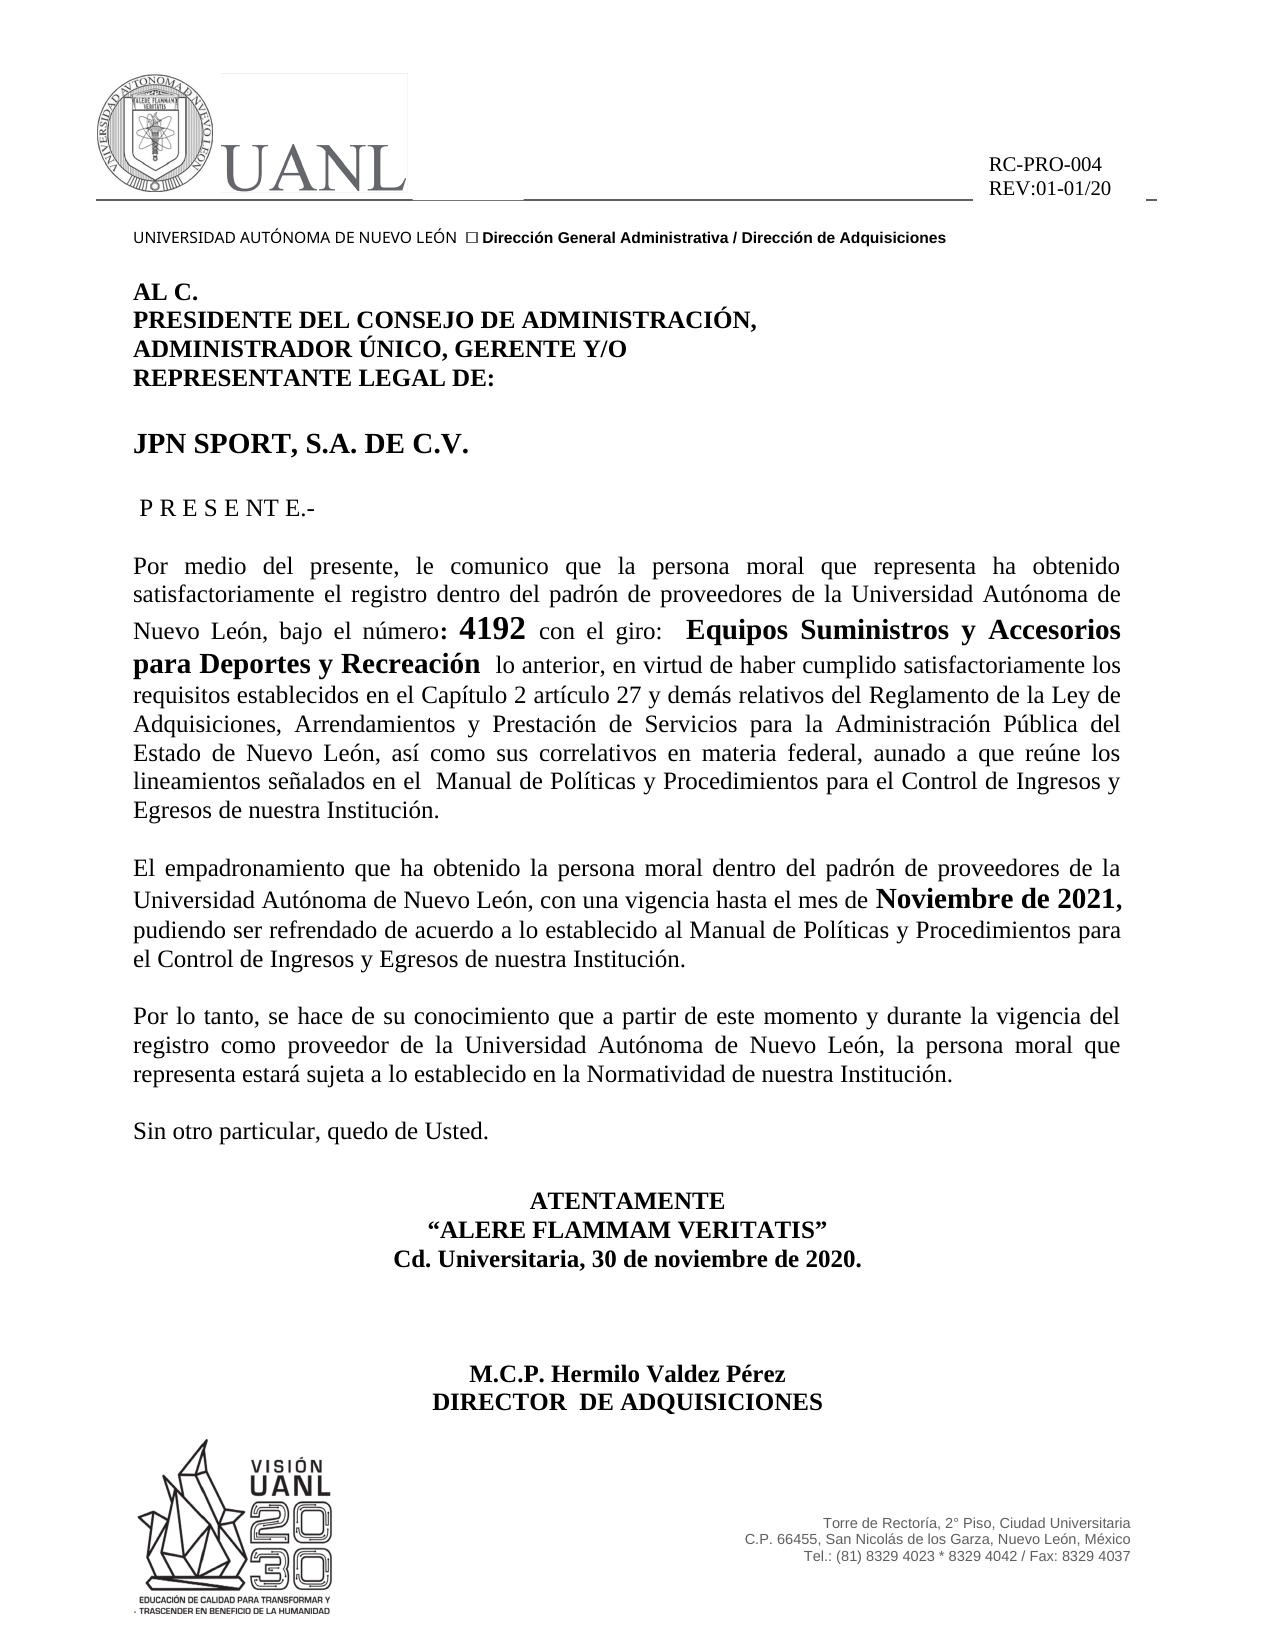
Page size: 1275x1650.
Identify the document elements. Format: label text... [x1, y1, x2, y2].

text AL C. [133, 277, 1122, 305]
text DIRECTOR DE ADQUISICIONES [133, 1387, 1122, 1416]
subtitle Cd. Universitaria, 30 de noviembre de 2020. [133, 1244, 1122, 1272]
text El empadronamiento que ha obtenido la persona moral dentro del padrón de proveedores de la Universidad Autónoma de Nuevo León, con una vigencia hasta el mes de Noviembre de 2021, pudiendo ser refrendado de acuerdo a lo establecido al Manual de Políticas y Procedimientos para el Control de Ingresos y Egresos de nuestra Institución. [133, 853, 1122, 972]
picture [95, 73, 408, 193]
text ADMINISTRADOR ÚNICO, GERENTE Y/O [133, 334, 1122, 363]
text Por medio del presente, le comunico que la persona moral que representa ha obtenido satisfactoriamente el registro dentro del padrón de proveedores de la Universidad Autónoma de Nuevo León, bajo el número: 4192 con el giro: Equipos Suministros y Accesorios para Deportes y Recreación lo anterior, en virtud de haber cumplido satisfactoriamente los requisitos establecidos en el Capítulo 2 artículo 27 y demás relativos del Reglamento de la Ley de Adquisiciones, Arrendamientos y Prestación de Servicios para la Administración Pública del Estado de Nuevo León, así como sus correlativos en materia federal, aunado a que reúne los lineamientos señalados en el Manual de Políticas y Procedimientos para el Control de Ingresos y Egresos de nuestra Institución. [133, 551, 1122, 824]
text Por lo tanto, se hace de su conocimiento que a partir de este momento y durante la vigencia del registro como proveedor de de Nuevo León, la persona moral que representa estará sujeta a lo establecido en la Normatividad de nuestra Institución. [133, 1001, 1122, 1087]
text REPRESENTANTE LEGAL DE: [133, 363, 1122, 392]
text JPN SPORT, S.A. DE C.V. [133, 426, 1122, 459]
picture [137, 1439, 334, 1614]
text PRESIDENTE DEL CONSEJO DE ADMINISTRACIÓN, [133, 305, 1122, 334]
text P R E S E NT E.- [133, 493, 1122, 522]
text M.C.P. Hermilo Valdez Pérez [133, 1359, 1122, 1387]
text Sin otro particular, quedo de Usted. [133, 1116, 1122, 1145]
text “ALERE FLAMMAM VERITATIS” [133, 1215, 1122, 1244]
text ATENTAMENTE [133, 1186, 1122, 1215]
